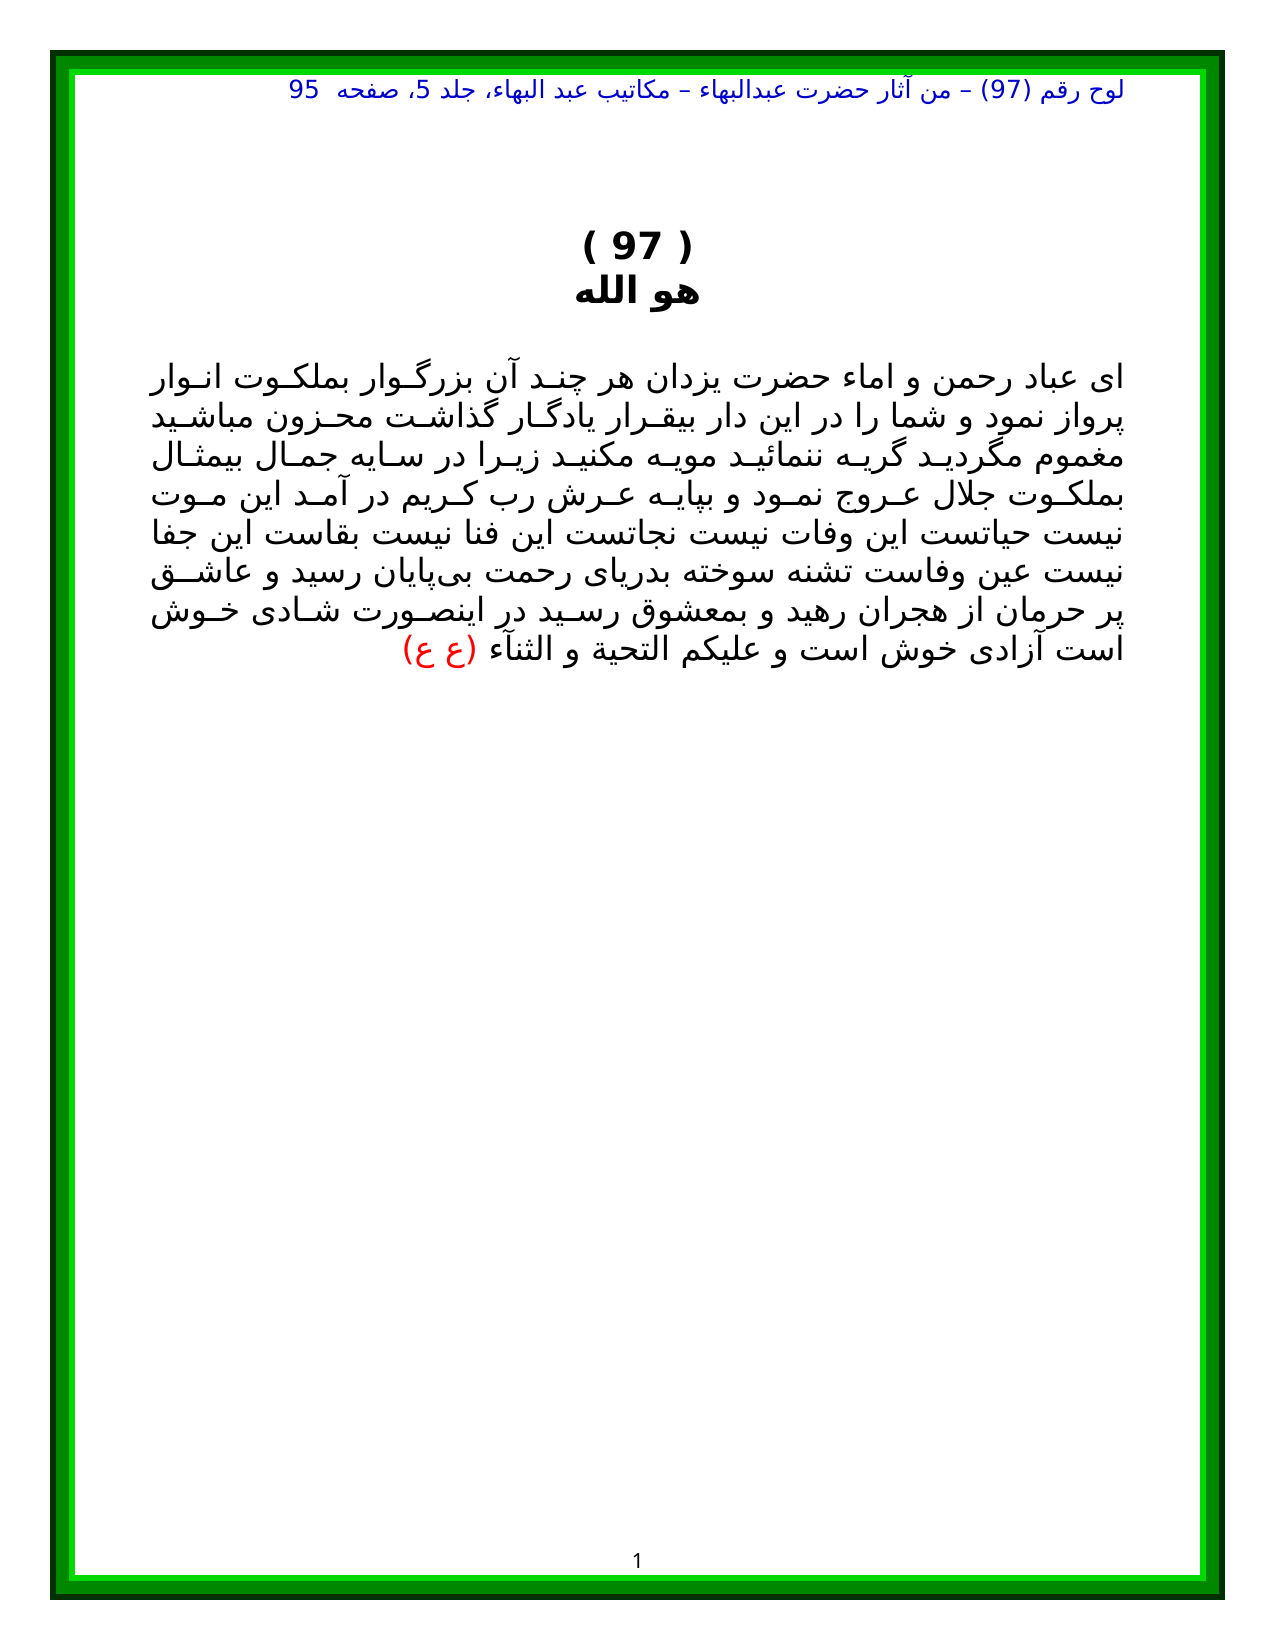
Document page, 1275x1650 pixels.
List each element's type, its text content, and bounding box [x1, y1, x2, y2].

text ( 97 ) [150, 225, 1125, 269]
text ای عباد رحمن و اماء حضرت یزدان هر چند آن بزرگوار بملکوت انوار پرواز نمود و شما را در این دار بیقرار یادگار گذاشت محزون مباشید مغموم مگردید گریه ننمائید مویه مکنید زیرا در سایه جمال بیمثال بملکوت جلال عروج نمود و بپایه عرش رب کریم در آمد این موت نیست حیاتست این وفات نیست نجاتست این فنا نیست بقاست این جفا نیست عین وفاست تشنه سوخته بدریای رحمت بی‌پایان رسید و عاشق پر حرمان از هجران رهید و بمعشوق رسید در اینصورت شادی خوش است آزادی خوش است و علیکم التحیة و الثنآء (ع ع) [150, 358, 1125, 668]
text هو الله [150, 269, 1125, 312]
